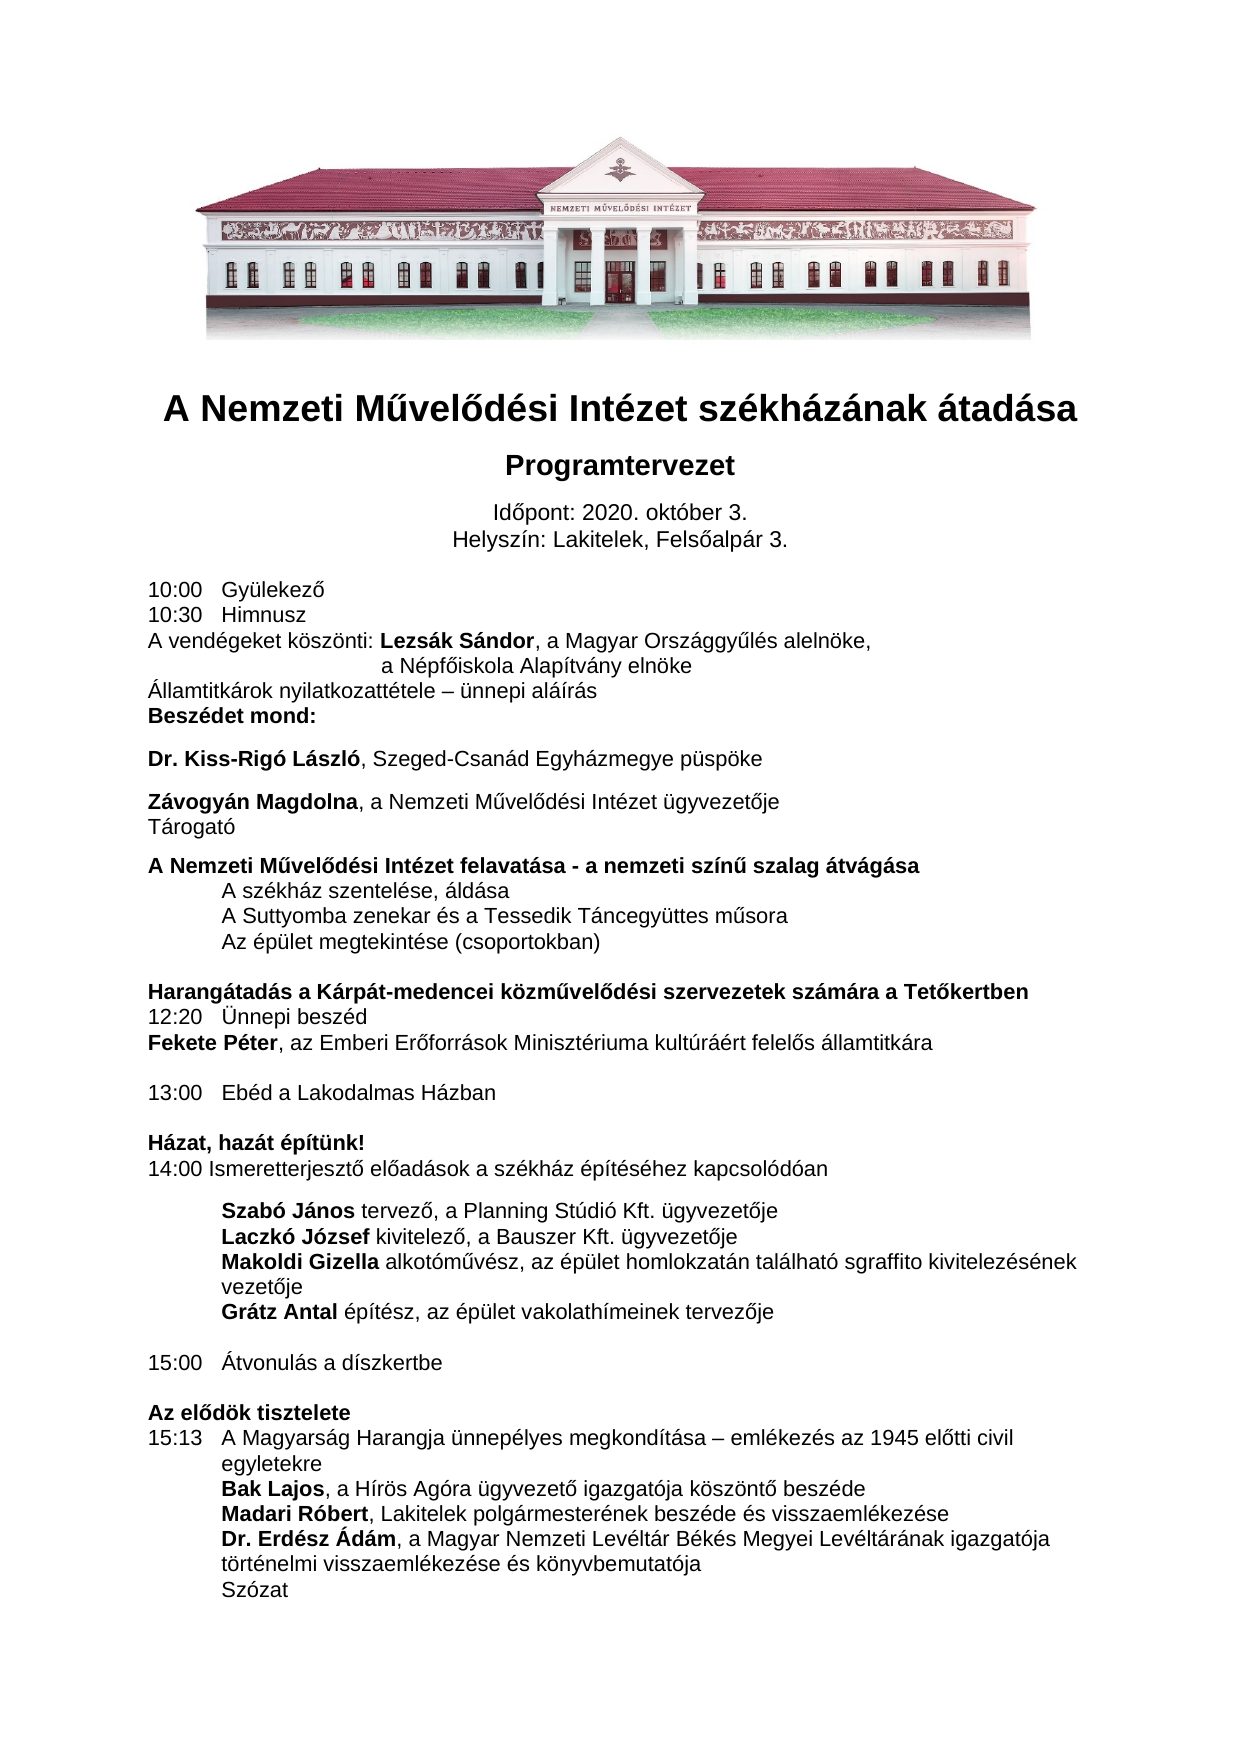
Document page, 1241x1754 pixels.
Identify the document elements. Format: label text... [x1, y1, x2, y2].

text Harangátadás a Kárpát-medencei közművelődési szervezetek számára a Tetőkertben [148, 979, 1092, 1004]
text A vendégeket köszönti: Lezsák Sándor, a Magyar Országgyűlés alelnöke, [148, 628, 1092, 653]
text A Suttyomba zenekar és a Tessedik Táncegyüttes műsora [148, 903, 1092, 929]
text A Nemzeti Művelődési Intézet székházának átadása [148, 386, 1092, 429]
text Az elődök tisztelete [148, 1400, 1092, 1425]
text A székház szentelése, áldása [148, 878, 1092, 903]
text Dr. Kiss-Rigó László, Szeged-Csanád Egyházmegye püspöke [148, 746, 1092, 771]
text Laczkó József kivitelező, a Bauszer Kft. ügyvezetője [148, 1223, 1092, 1249]
picture [179, 130, 1061, 369]
text a Népfőiskola Alapítvány elnöke [369, 653, 1092, 678]
text Házat, hazát építünk! [148, 1130, 1092, 1156]
text 15:00 Átvonulás a díszkertbe [148, 1349, 1092, 1375]
text Grátz Antal építész, az épület vakolathímeinek tervezője [148, 1299, 1092, 1324]
text Madari Róbert, Lakitelek polgármesterének beszéde és visszaemlékezése [221, 1501, 1092, 1526]
text 13:00 Ebéd a Lakodalmas Házban [148, 1080, 1092, 1105]
text Dr. Erdész Ádám, a Magyar Nemzeti Levéltár Békés Megyei Levéltárának igazgatója történelmi visszaemlékezése és könyvbemutatója [221, 1526, 1092, 1576]
text Beszédet mond: [148, 703, 1092, 728]
text 10:00 Gyülekező [148, 577, 1092, 602]
text Az épület megtekintése (csoportokban) [148, 929, 1092, 954]
text Államtitkárok nyilatkozattétele – ünnepi aláírás [148, 678, 1092, 703]
text Bak Lajos, a Hírös Agóra ügyvezető igazgatója köszöntő beszéde [148, 1476, 1092, 1501]
text 14:00 Ismeretterjesztő előadások a székház építéséhez kapcsolódóan [148, 1156, 1092, 1181]
text Tárogató [148, 814, 1092, 839]
text 15:13 A Magyarság Harangja ünnepélyes megkondítása – emlékezés az 1945 előtti civil egyletekre [148, 1425, 1092, 1476]
text Helyszín: Lakitelek, Felsőalpár 3. [148, 526, 1092, 552]
text Fekete Péter, az Emberi Erőforrások Minisztériuma kultúráért felelős államtitkára [148, 1029, 1092, 1055]
text Programtervezet [148, 448, 1092, 481]
text Makoldi Gizella alkotóművész, az épület homlokzatán található sgraffito kivitelezésének vezetője [221, 1249, 1092, 1299]
text Időpont: 2020. október 3. [148, 499, 1092, 526]
text Szózat [221, 1576, 1092, 1602]
text 10:30 Himnusz [148, 602, 1092, 628]
text A Nemzeti Művelődési Intézet felavatása - a nemzeti színű szalag átvágása [148, 853, 1092, 878]
text Szabó János tervező, a Planning Stúdió Kft. ügyvezetője [148, 1198, 1092, 1223]
text Závogyán Magdolna, a Nemzeti Művelődési Intézet ügyvezetője [148, 789, 1092, 814]
text 12:20 Ünnepi beszéd [148, 1004, 1092, 1029]
